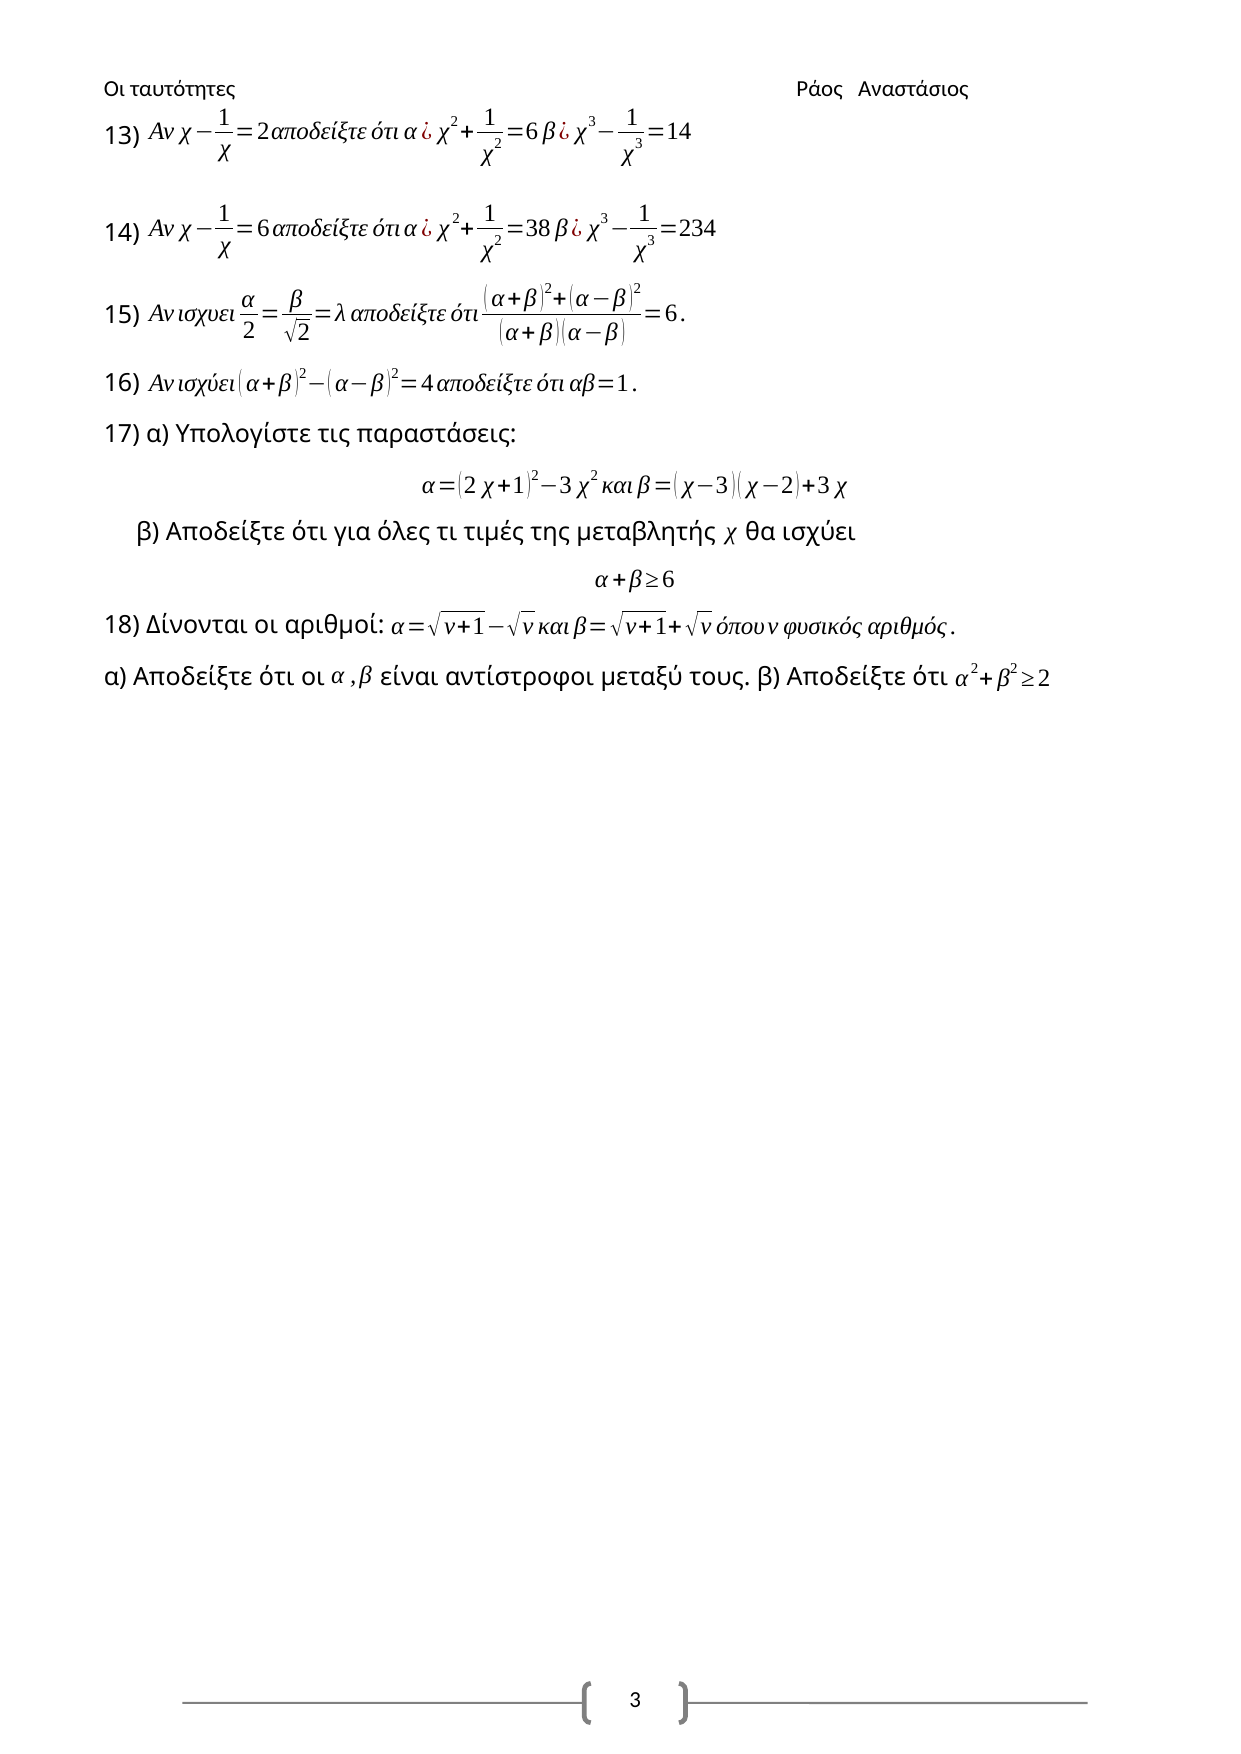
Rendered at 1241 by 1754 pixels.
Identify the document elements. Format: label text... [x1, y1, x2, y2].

text 14) [103, 200, 1167, 262]
text 13) [103, 103, 1167, 166]
text 16) [103, 364, 1167, 398]
text 17) α) Υπολογίστε τις παραστάσεις: [103, 415, 1167, 449]
text 18) Δίνονται οι αριθμοί: [103, 607, 1167, 641]
text α) Αποδείξτε ότι οι είναι αντίστροφοι μεταξύ τους. β) Αποδείξτε ότι [103, 658, 1167, 692]
text β) Αποδείξτε ότι για όλες τι τιμές της μεταβλητής θα ισχύει [103, 514, 1167, 548]
text 15) [103, 279, 1167, 347]
